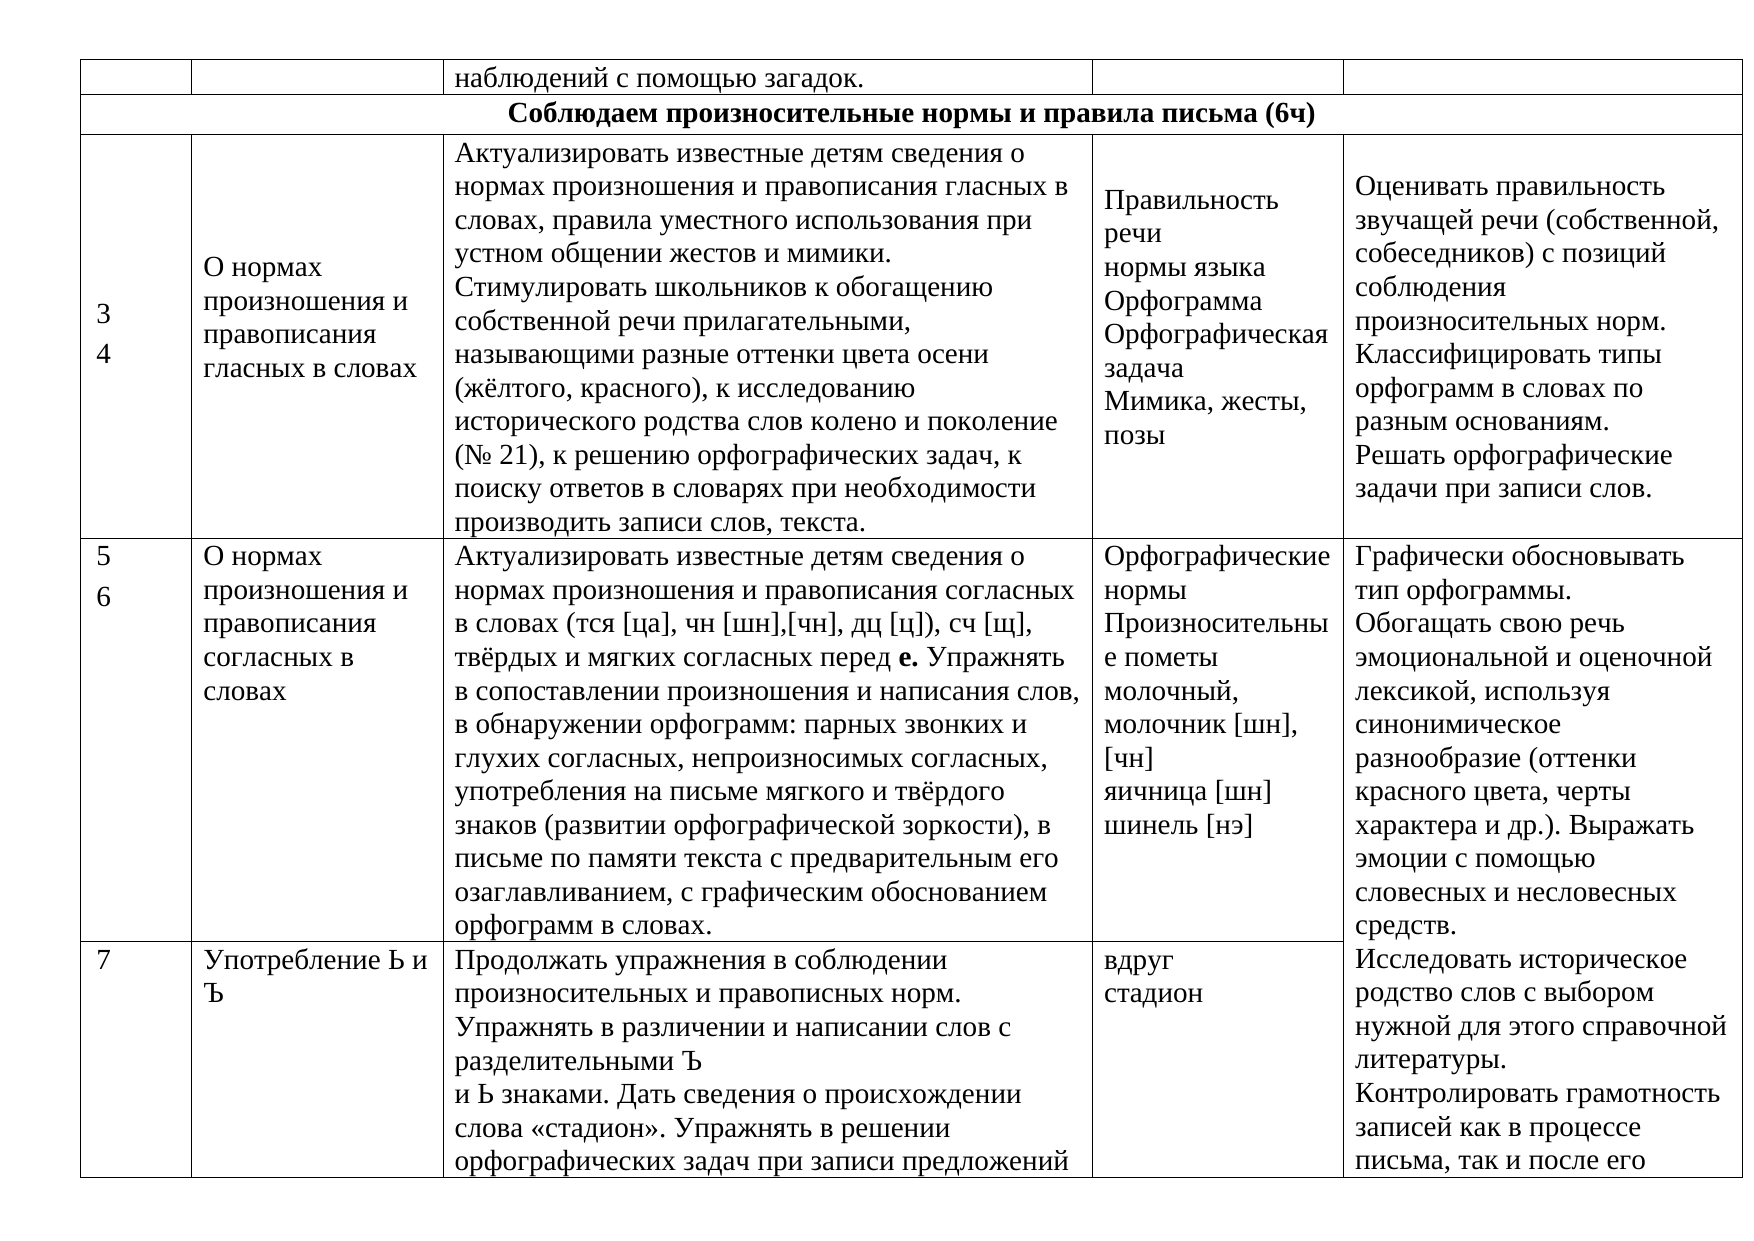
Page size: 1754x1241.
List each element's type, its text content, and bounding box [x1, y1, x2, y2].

table_cell Соблюдаем произносительные нормы и правила письма (6ч) [81, 95, 1742, 134]
table_cell 7 [81, 942, 191, 1177]
table_cell вдруг стадион [1093, 942, 1343, 1177]
table_cell 2 [81, 60, 191, 94]
table_cell Оценивать правильность звучащей речи (собственной, собеседников) с позиций соблюдения произносительных норм. Классифицировать типы орфограмм в словах по разным основаниям. Решать орфографические задачи при записи слов. [1344, 135, 1742, 537]
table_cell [444, 60, 1092, 94]
table_cell Графически обосновывать тип орфограммы. Обогащать свою речь эмоциональной и оценочной лексикой, используя синонимическое разнообразие (оттенки красного цвета, черты характера и др.). Выражать эмоции с помощью словесных и несловесных средств. Исследовать историческое родство слов с выбором нужной для этого справочной литературы. Контролировать грамотность записей как в процессе письма, так и после его завершения. Замечать речевые недочёты и вносить коррективы в устные и письменные высказывания. Договариваться при работе в парах: выдвигать собственные гипотезы (прогнозы) и обосновывать их, обмениваться мыслями, прислушиваться к мнению собеседника. [1344, 539, 1742, 1177]
table_cell Актуализировать известные детям сведения о нормах произношения и правописания согласных в словах (тся [ца], чн [шн],[чн], дц [ц]), сч [щ], твёрдых и мягких согласных перед е. Упражнять в сопоставлении произношения и написания слов, в обнаружении орфограмм: парных звонких и глухих согласных, непроизносимых согласных, употребления на письме мягкого и твёрдого знаков (развитии орфографической зоркости), в письме по памяти текста с предварительным его озаглавливанием, с графическим обоснованием орфограмм в словах. [444, 539, 1092, 941]
table_cell 5 6 [81, 539, 191, 941]
table_cell Актуализировать известные детям сведения о нормах произношения и правописания гласных в словах, правила уместного использования при устном общении жестов и мимики. Стимулировать школьников к обогащению собственной речи прилагательными, называющими разные оттенки цвета осени (жёлтого, красного), к исследованию исторического родства слов колено и поколение (№ 21), к решению орфографических задач, к поиску ответов в словарях при необходимости производить записи слов, текста. [444, 135, 1092, 537]
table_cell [1093, 60, 1343, 94]
table_cell Правильность речи нормы языка Орфограмма Орфографическая задача Мимика, жесты, позы [1093, 135, 1343, 537]
table_cell О нормах произношения и правописания гласных в словах [192, 135, 443, 537]
table_cell Орфографические нормы Произносительные пометы молочный, молочник [шн], [чн] яичница [шн] шинель [нэ] [1093, 539, 1343, 941]
table_cell 3 4 [81, 135, 191, 537]
table_cell Употребление Ь и Ъ [192, 942, 443, 1177]
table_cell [192, 60, 443, 94]
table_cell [444, 942, 1092, 1177]
table_cell О нормах произношения и правописания согласных в словах [192, 539, 443, 941]
